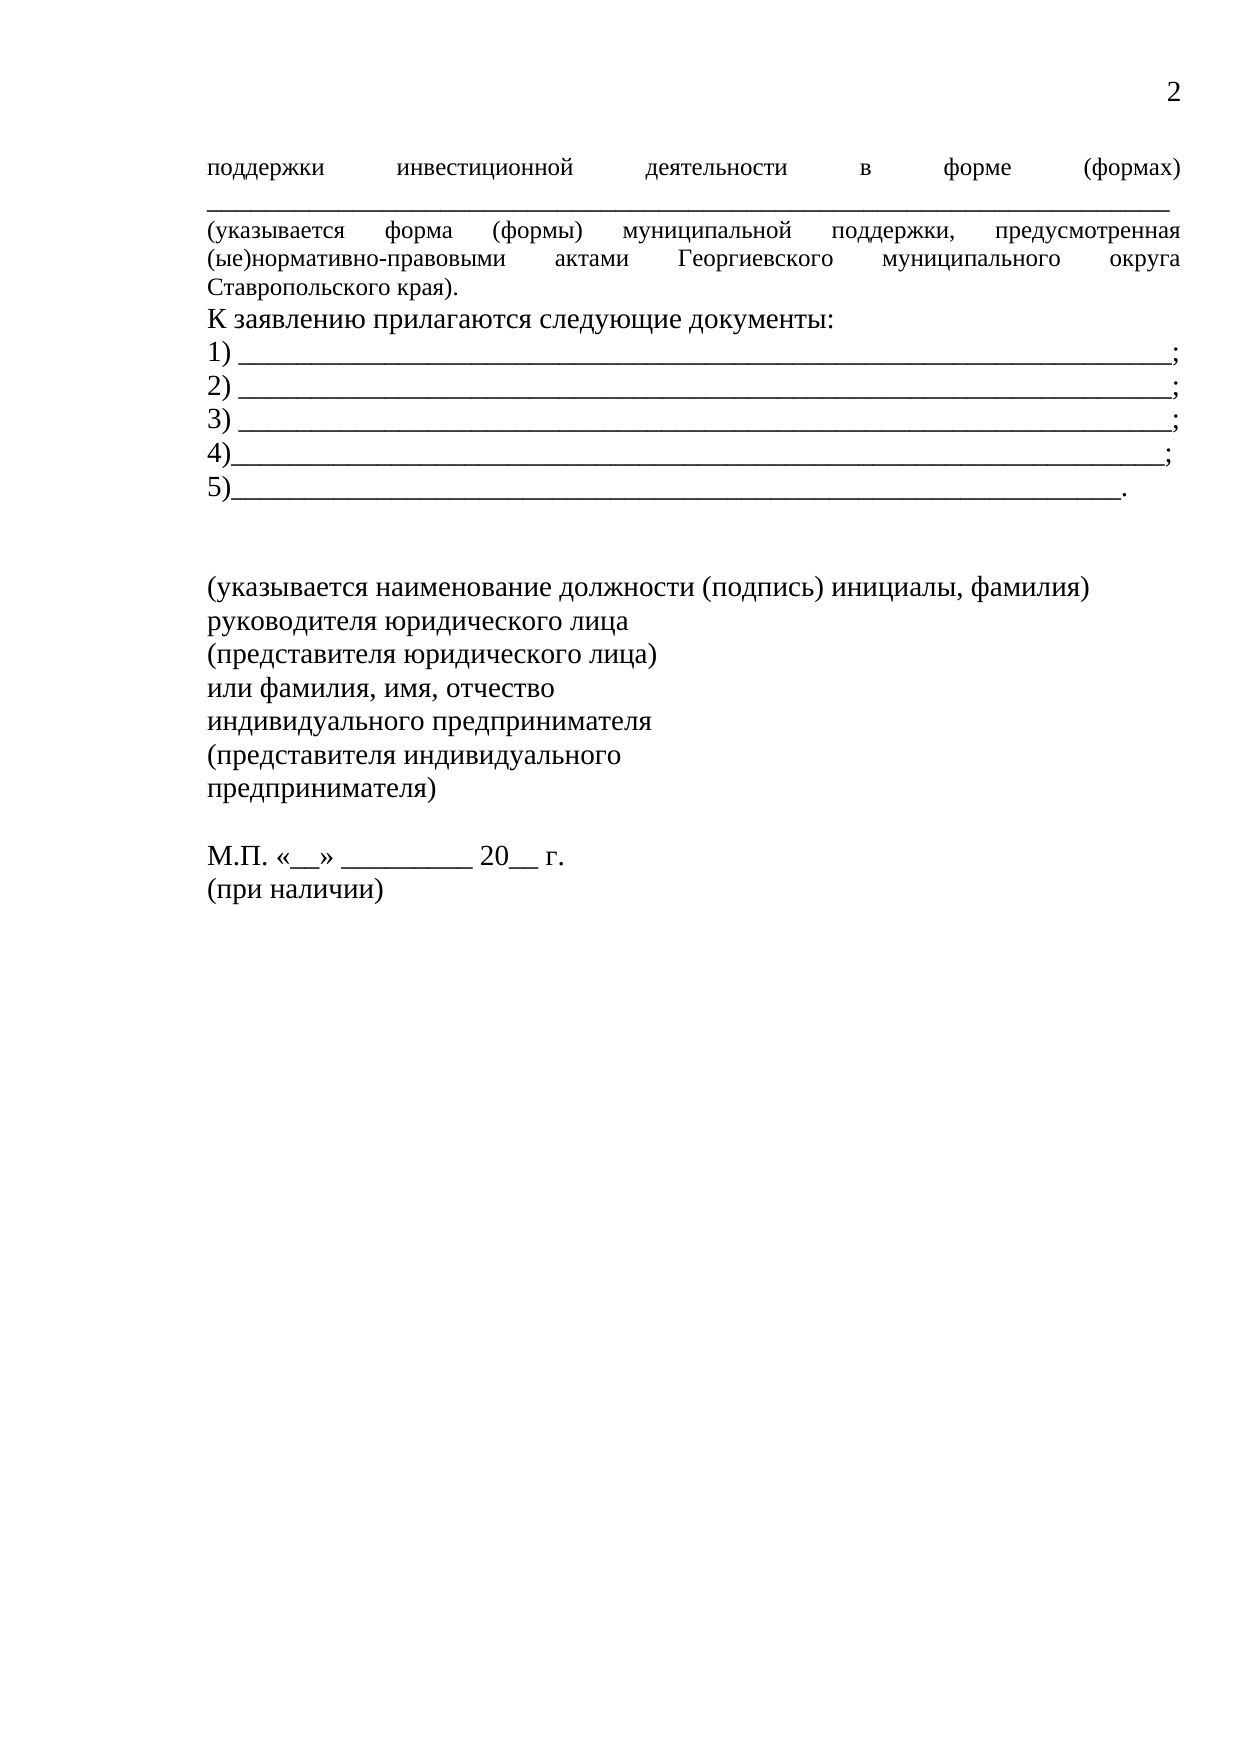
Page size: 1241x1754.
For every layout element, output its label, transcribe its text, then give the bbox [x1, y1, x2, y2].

text (указывается наименование должности (подпись) инициалы, фамилия) [207, 569, 1181, 603]
text руководителя юридического лица [207, 603, 1181, 636]
text (представителя юридического лица) [207, 636, 1181, 670]
text (указывается форма (формы) муниципальной поддержки, предусмотренная (ые)нормативно-правовыми актами Георгиевского муниципального округа Ставропольского края). [207, 215, 1181, 301]
text (при наличии) [207, 871, 1181, 905]
text К заявлению прилагаются следующие документы: [207, 301, 1181, 334]
text (представителя индивидуального [207, 737, 1181, 771]
text 4)________________________________________________________________;5)_____________________________________________________________. [207, 435, 1181, 502]
text 3) ________________________________________________________________; [207, 402, 1181, 435]
text или фамилия, имя, отчество [207, 670, 1181, 703]
text индивидуального предпринимателя [207, 703, 1181, 737]
text 2) ________________________________________________________________; [207, 368, 1181, 402]
text предпринимателя) [207, 771, 1181, 804]
text 1) ________________________________________________________________; [207, 334, 1181, 368]
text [207, 148, 1181, 215]
text М.П. «__» _________ 20__ г. [207, 838, 1181, 871]
